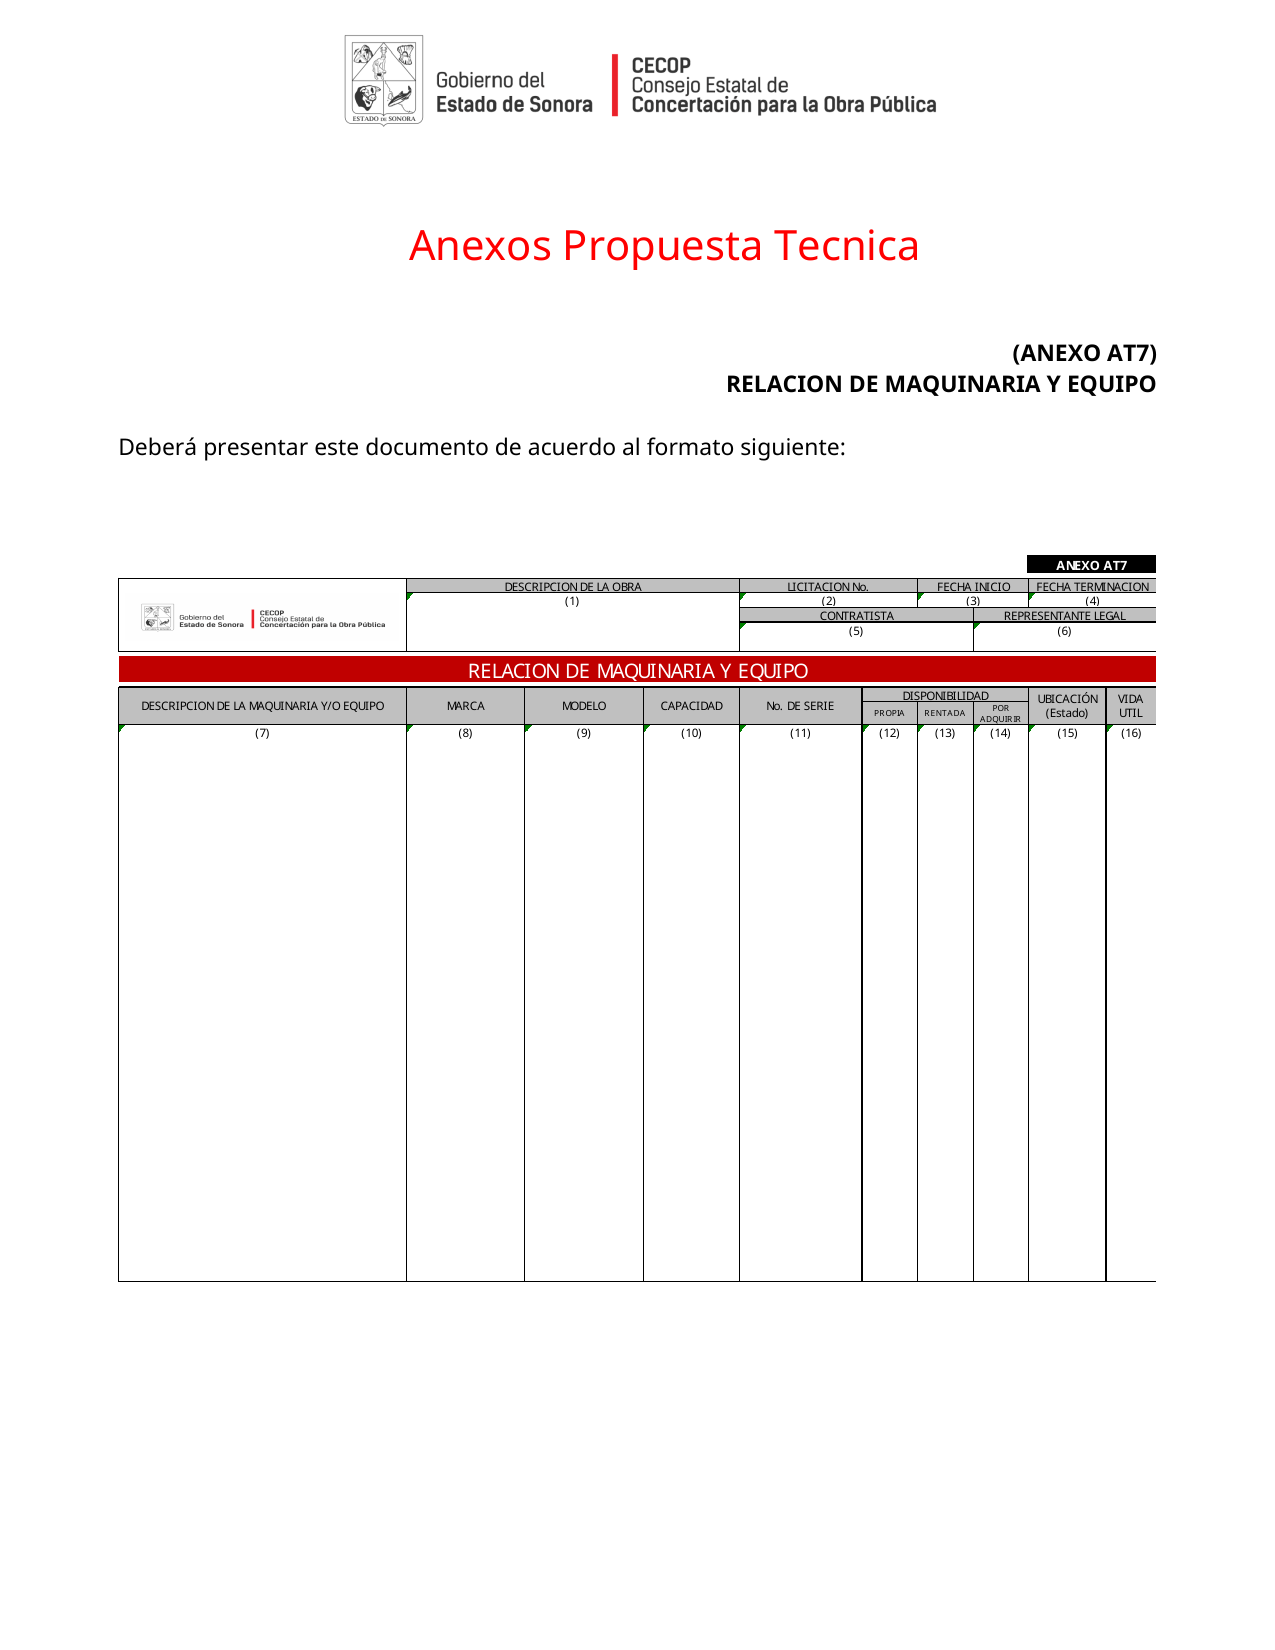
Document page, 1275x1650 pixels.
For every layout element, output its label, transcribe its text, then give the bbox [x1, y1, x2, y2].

text (ANEXO AT7) [118, 337, 1157, 368]
text RELACION DE MAQUINARIA Y EQUIPO [118, 368, 1157, 399]
text Deberá presentar este documento de acuerdo al formato siguiente: [118, 431, 1157, 462]
picture [304, 0, 970, 158]
